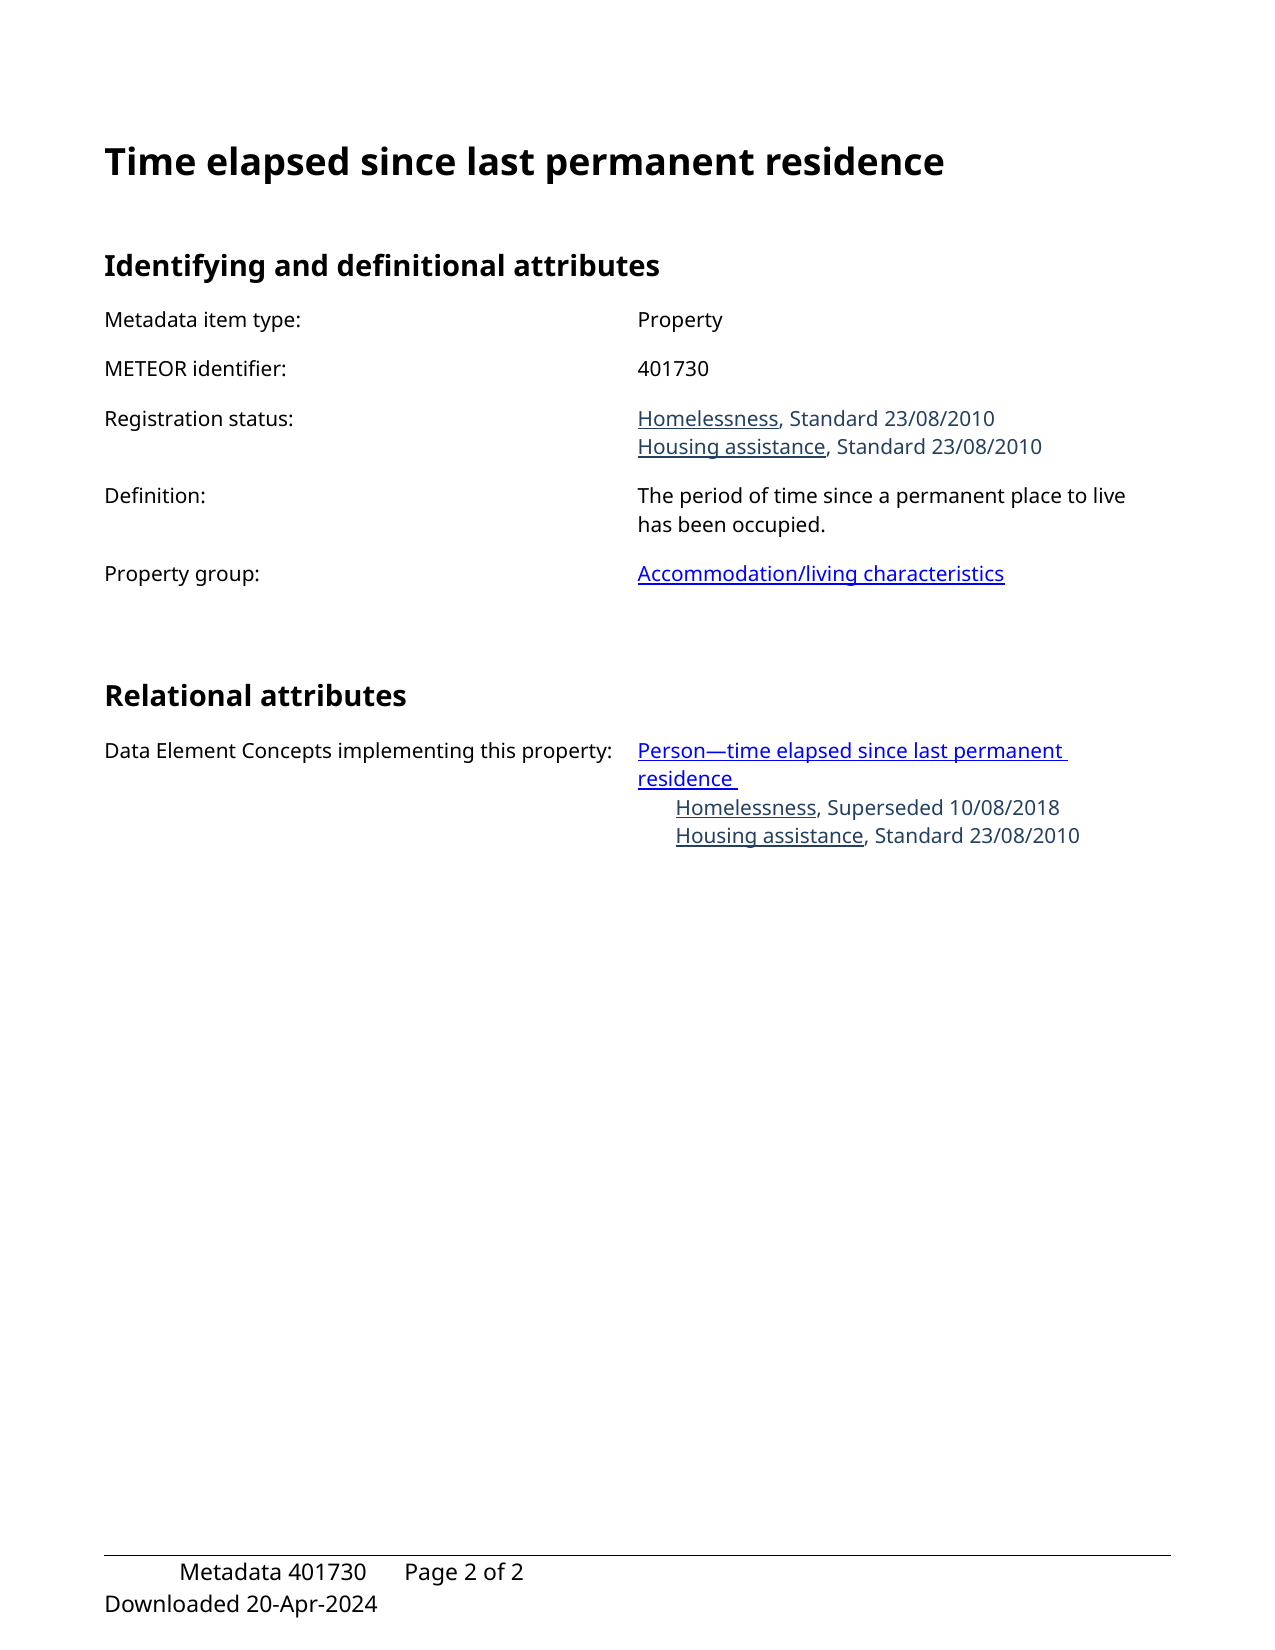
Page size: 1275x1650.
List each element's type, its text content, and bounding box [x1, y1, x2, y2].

table_cell Data Element Concepts implementing this property: [93, 725, 626, 917]
table_cell Property group: [93, 549, 626, 598]
table_cell Registration status: [93, 394, 626, 471]
table_cell Accommodation/living characteristics [626, 549, 1159, 598]
table_cell METEOR identifier: [93, 344, 626, 393]
table_header Identifying and definitional attributes [93, 199, 1159, 295]
table_header Relational attributes [93, 629, 1159, 725]
table_cell The period of time since a permanent place to live has been occupied. [626, 471, 1159, 549]
table_cell Person—time elapsed since last permanent residence Homelessness, Superseded 10/08/2018 Housing assistance, Standard 23/08/2010 [626, 725, 1159, 917]
table_cell Property [626, 295, 1159, 344]
table_cell Definition: [93, 471, 626, 549]
table_cell Metadata item type: [93, 295, 626, 344]
table_cell Homelessness, Standard 23/08/2010 Housing assistance, Standard 23/08/2010 [626, 394, 1159, 471]
table_cell 401730 [626, 344, 1159, 393]
subtitle Time elapsed since last permanent residence [104, 135, 1171, 186]
